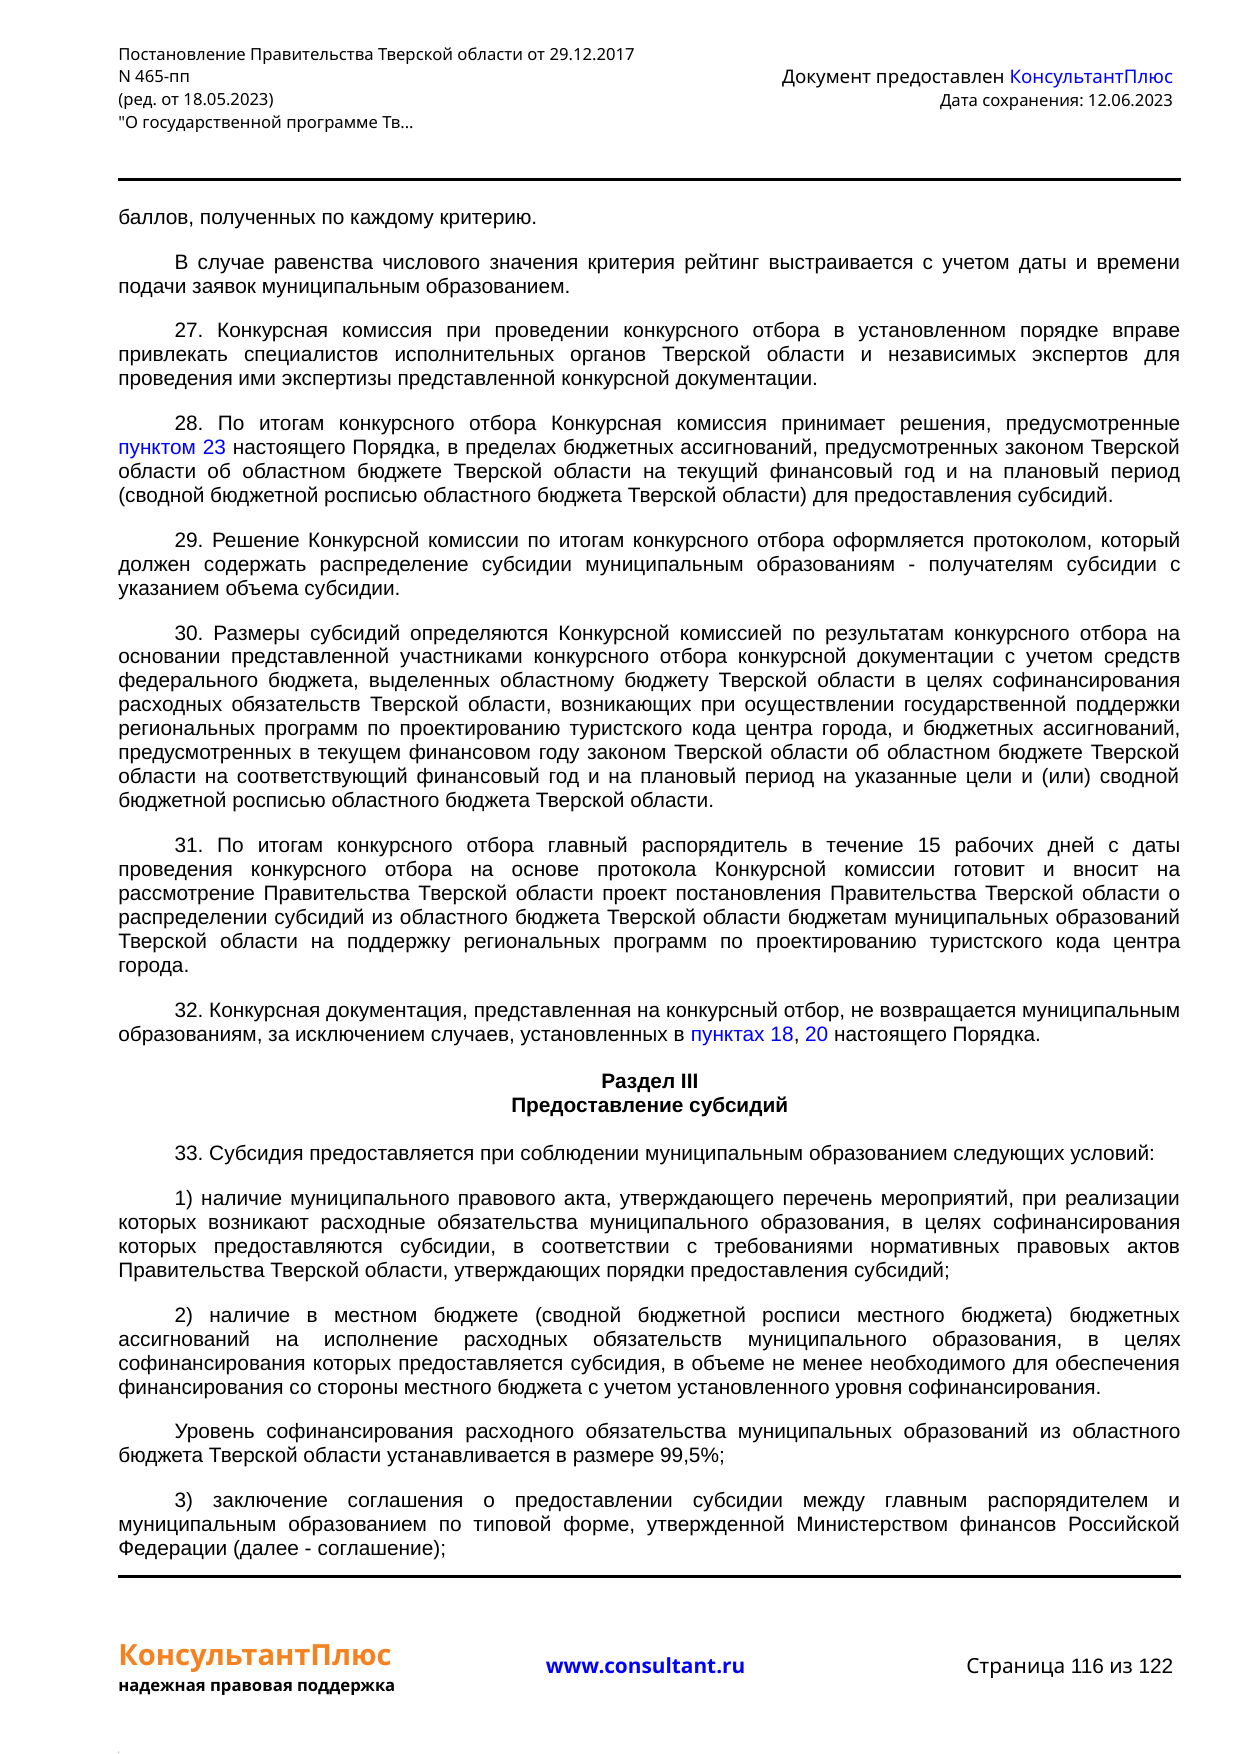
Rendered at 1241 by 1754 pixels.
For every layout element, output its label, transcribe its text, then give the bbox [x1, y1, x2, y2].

title Раздел III [118, 1069, 1181, 1093]
text 33. Субсидия предоставляется при соблюдении муниципальным образованием следующих условий: [118, 1141, 1181, 1165]
text 27. Конкурсная комиссия при проведении конкурсного отбора в установленном порядке вправе привлекать специалистов исполнительных органов Тверской области и независимых экспертов для проведения ими экспертизы представленной конкурсной документации. [118, 318, 1181, 390]
text 2) наличие в местном бюджете (сводной бюджетной росписи местного бюджета) бюджетных ассигнований на исполнение расходных обязательств муниципального образования, в целях софинансирования которых предоставляется субсидия, в объеме не менее необходимого для обеспечения финансирования со стороны местного бюджета с учетом установленного уровня софинансирования. [118, 1303, 1181, 1398]
text 1) наличие муниципального правового акта, утверждающего перечень мероприятий, при реализации которых возникают расходные обязательства муниципального образования, в целях софинансирования которых предоставляются субсидии, в соответствии с требованиями нормативных правовых актов Правительства Тверской области, утверждающих порядки предоставления субсидий; [118, 1186, 1181, 1282]
text 30. Размеры субсидий определяются Конкурсной комиссией по результатам конкурсного отбора на основании представленной участниками конкурсного отбора конкурсной документации с учетом средств федерального бюджета, выделенных областному бюджету Тверской области в целях софинансирования расходных обязательств Тверской области, возникающих при осуществлении государственной поддержки региональных программ по проектированию туристского кода центра города, и бюджетных ассигнований, предусмотренных в текущем финансовом году законом Тверской области об областном бюджете Тверской области на соответствующий финансовый год и на плановый период на указанные цели и (или) сводной бюджетной росписью областного бюджета Тверской области. [118, 620, 1181, 812]
text Уровень софинансирования расходного обязательства муниципальных образований из областного бюджета Тверской области устанавливается в размере 99,5%; [118, 1419, 1181, 1467]
text 29. Решение Конкурсной комиссии по итогам конкурсного отбора оформляется протоколом, который должен содержать распределение субсидии муниципальным образованиям - получателям субсидии с указанием объема субсидии. [118, 528, 1181, 599]
text 3) заключение соглашения о предоставлении субсидии между главным распорядителем и муниципальным образованием по типовой форме, утвержденной Министерством финансов Российской Федерации (далее - соглашение); [118, 1488, 1181, 1560]
title Предоставление субсидий [118, 1093, 1181, 1117]
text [118, 205, 1181, 229]
text 32. Конкурсная документация, представленная на конкурсный отбор, не возвращается муниципальным образованиям, за исключением случаев, установленных в пунктах 18, 20 настоящего Порядка. [118, 997, 1181, 1045]
text В случае равенства числового значения критерия рейтинг выстраивается с учетом даты и времени подачи заявок муниципальным образованием. [118, 249, 1181, 297]
text 31. По итогам конкурсного отбора главный распорядитель в течение 15 рабочих дней с даты проведения конкурсного отбора на основе протокола Конкурсной комиссии готовит и вносит на рассмотрение Правительства Тверской области проект постановления Правительства Тверской области о распределении субсидий из областного бюджета Тверской области бюджетам муниципальных образований Тверской области на поддержку региональных программ по проектированию туристского кода центра города. [118, 833, 1181, 977]
text 28. По итогам конкурсного отбора Конкурсная комиссия принимает решения, предусмотренные пунктом 23 настоящего Порядка, в пределах бюджетных ассигнований, предусмотренных законом Тверской области об областном бюджете Тверской области на текущий финансовый год и на плановый период (сводной бюджетной росписью областного бюджета Тверской области) для предоставления субсидий. [118, 411, 1181, 507]
